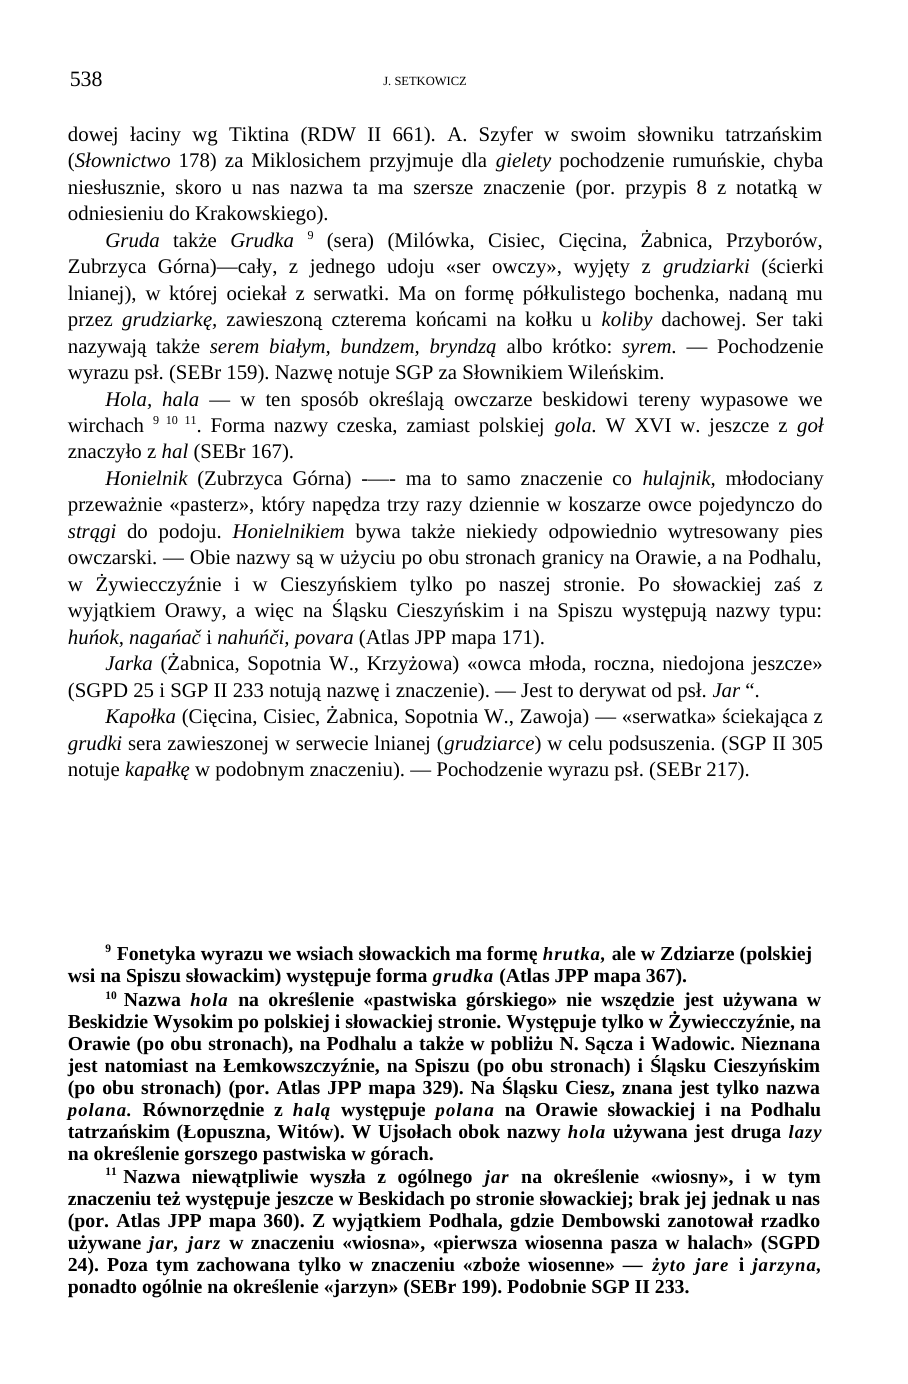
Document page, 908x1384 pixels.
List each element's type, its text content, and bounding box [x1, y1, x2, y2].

text Honielnik (Zubrzyca Górna) -—- ma to samo znaczenie co hulajnik, młodociany przeważnie «pasterz», który napędza trzy razy dziennie w koszarze owce pojedynczo do strągi do podoju. Honielnikiem bywa także niekiedy odpowiednio wytresowany pies owczarski. — Obie nazwy są w użyciu po obu stronach granicy na Orawie, a na Podhalu, w Żywiecczyźnie i w Cieszyńskiem tylko po naszej stronie. Po słowackiej zaś z wyjątkiem Orawy, a więc na Śląsku Cieszyńskim i na Spiszu występują nazwy typu: huńok, nagańač i nahuńči, povara (Atlas JPP mapa 171). [68, 464, 824, 649]
text dowej łaciny wg Tiktina (RDW II 661). A. Szyfer w swoim słowniku tatrzańskim (Słownictwo 178) za Miklosichem przyjmuje dla gielety pochodzenie rumuńskie, chyba niesłusznie, skoro u nas nazwa ta ma szersze znaczenie (por. przypis 8 z notatką w odniesieniu do Krakowskiego). [68, 120, 824, 226]
text Kapołka (Cięcina, Cisiec, Żabnica, Sopotnia W., Zawoja) — «serwatka» ściekająca z grudki sera zawieszonej w serwecie lnianej (grudziarce) w celu podsuszenia. (SGP II 305 notuje kapałkę w podobnym znaczeniu). — Pochodzenie wyrazu psł. (SEBr 217). [68, 702, 824, 782]
text 9 Fonetyka wyrazu we wsiach słowackich ma formę hrutka, ale w Zdziarze (polskiej wsi na Spiszu słowackim) występuje forma grudka (Atlas JPP mapa 367). [68, 943, 822, 987]
text Jarka (Żabnica, Sopotnia W., Krzyżowa) «owca młoda, roczna, niedojona jeszcze» (SGPD 25 i SGP II 233 notują nazwę i znaczenie). — Jest to derywat od psł. Jar “. [68, 649, 824, 702]
text 11 Nazwa niewątpliwie wyszła z ogólnego jar na określenie «wiosny», i w tym znaczeniu też występuje jeszcze w Beskidach po stronie słowackiej; brak jej jednak u nas (por. Atlas JPP mapa 360). Z wyjątkiem Podhala, gdzie Dembowski zanotował rzadko używane jar, jarz w znaczeniu «wiosna», «pierwsza wiosenna pasza w halach» (SGPD 24). Poza tym zachowana tylko w znaczeniu «zboże wiosenne» — żyto jare i jarzyna, ponadto ogólnie na określenie «jarzyn» (SEBr 199). Podobnie SGP II 233. [68, 1166, 822, 1298]
text 10 Nazwa hola na określenie «pastwiska górskiego» nie wszędzie jest używana w Beskidzie Wysokim po polskiej i słowackiej stronie. Występuje tylko w Żywiecczyźnie, na Orawie (po obu stronach), na Podhalu a także w pobliżu N. Sącza i Wadowic. Nieznana jest natomiast na Łemkowszczyźnie, na Spiszu (po obu stronach) i Śląsku Cieszyńskim (po obu stronach) (por. Atlas JPP mapa 329). Na Śląsku Ciesz, znana jest tylko nazwa polana. Równorzędnie z halą występuje polana na Orawie słowackiej i na Podhalu tatrzańskim (Łopuszna, Witów). W Ujsołach obok nazwy hola używana jest druga lazy na określenie gorszego pastwiska w górach. [68, 989, 822, 1165]
text 538 [69, 69, 102, 91]
text J. SETKOWICZ [383, 75, 467, 88]
text Gruda także Grudka 9 (sera) (Milówka, Cisiec, Cięcina, Żabnica, Przyborów, Zubrzyca Górna)—cały, z jednego udoju «ser owczy», wyjęty z grudziarki (ścierki lnianej), w której ociekał z serwatki. Ma on formę półkulistego bochenka, nadaną mu przez grudziarkę, zawieszoną czterema końcami na kołku u koliby dachowej. Ser taki nazywają także serem białym, bundzem, bryndzą albo krótko: syrem. — Pochodzenie wyrazu psł. (SEBr 159). Nazwę notuje SGP za Słownikiem Wileńskim. [68, 226, 824, 385]
text Hola, hala — w ten sposób określają owczarze beskidowi tereny wypasowe we wirchach 9 10 11. Forma nazwy czeska, zamiast polskiej gola. W XVI w. jeszcze z goł znaczyło z hal (SEBr 167). [68, 385, 824, 464]
